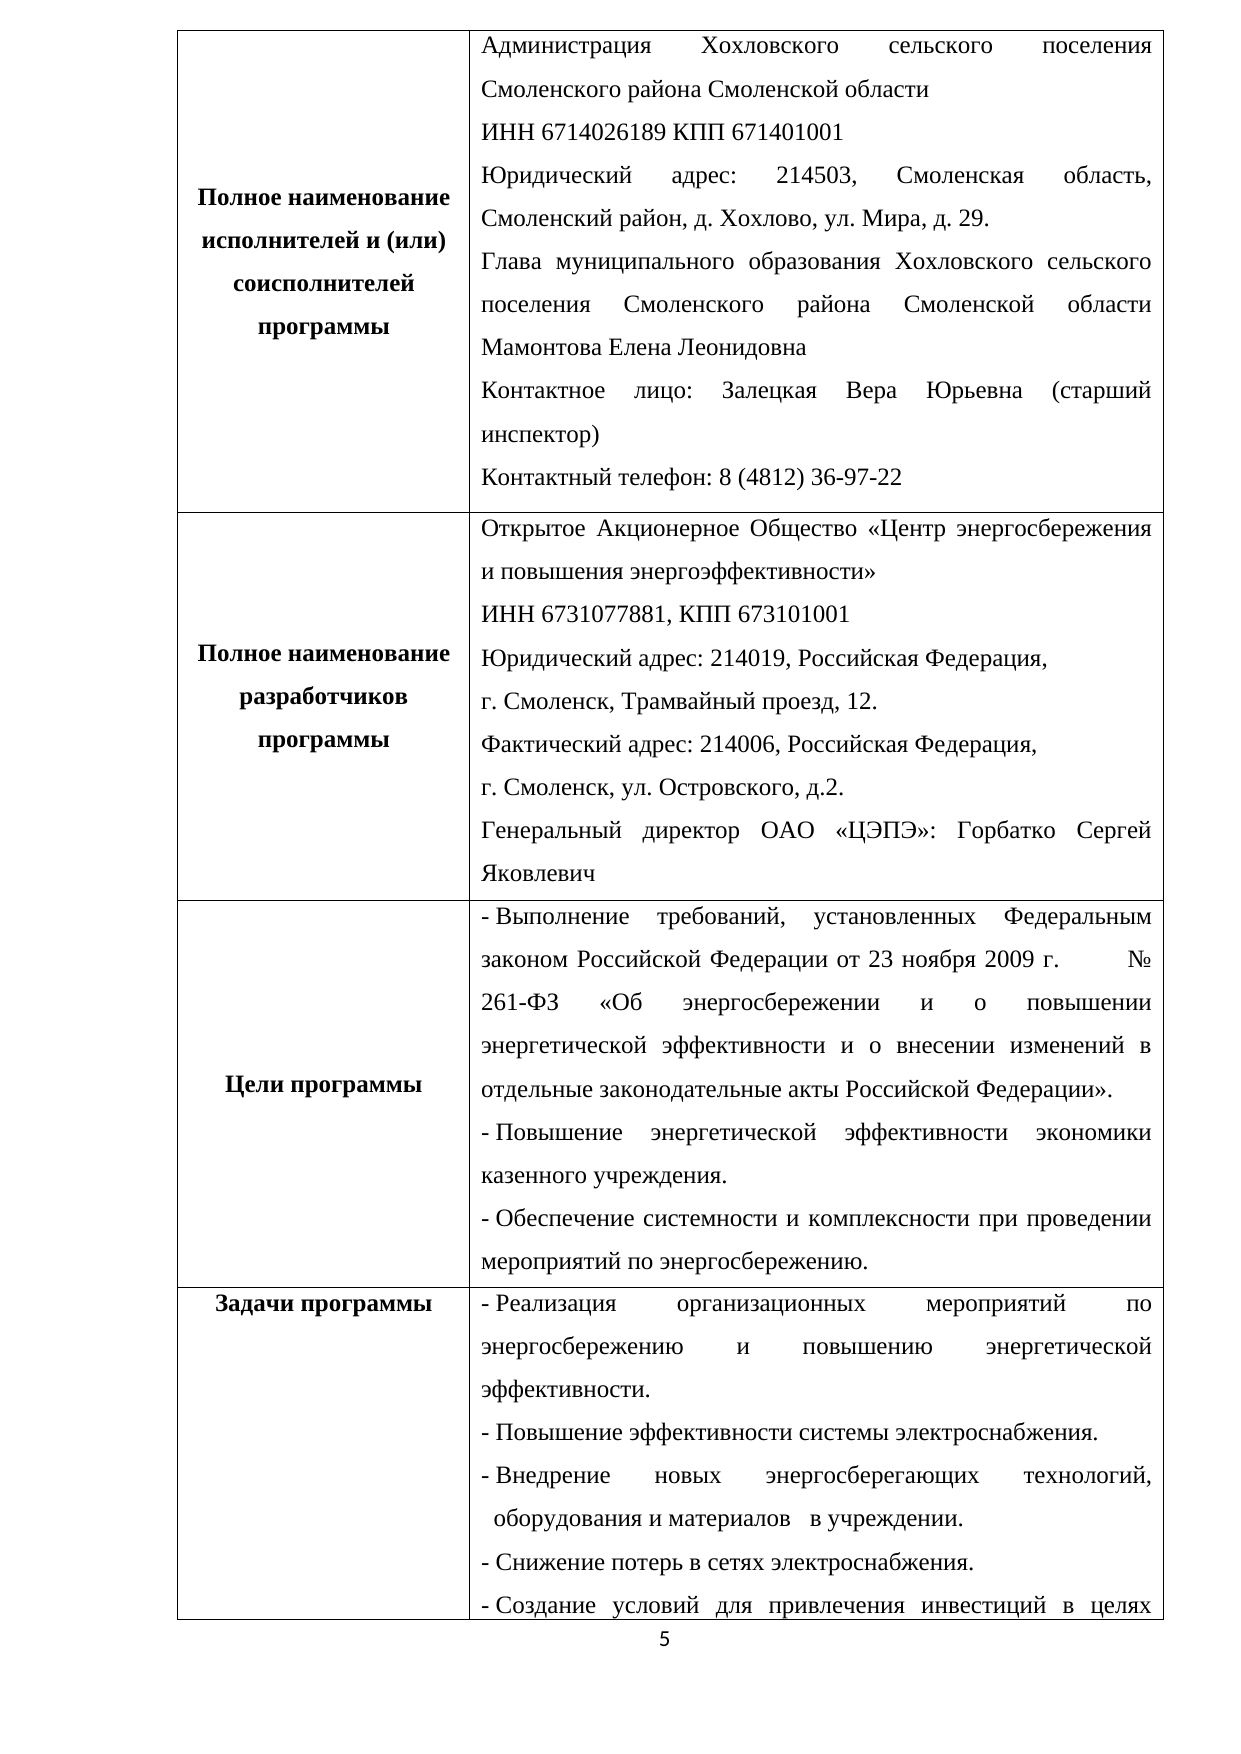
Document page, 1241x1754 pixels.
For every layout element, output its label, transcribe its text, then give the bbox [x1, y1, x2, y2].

table_cell Полное наименование разработчиков программы [178, 513, 469, 900]
table_header Полное наименование исполнителей и (или) соисполнителей программы [178, 31, 469, 512]
table_cell Цели программы [178, 901, 469, 1287]
table_cell - Выполнение требований, установленных Федеральным законом Российской Федерации от 23 ноября 2009 г. № 261-ФЗ «Об энергосбережении и о повышении энергетической эффективности и о внесении изменений в отдельные законодательные акты Российской Федерации». - Повышение энергетической эффективности экономики казенного учреждения. - Обеспечение системности и комплексности при проведении мероприятий по энергосбережению. [470, 901, 1163, 1287]
table_header Администрация Хохловского сельского поселения Смоленского района Смоленской области ИНН 6714026189 КПП 671401001 Юридический адрес: 214503, Смоленская область, Смоленский район, д. Хохлово, ул. Мира, д. 29. Глава муниципального образования Хохловского сельского поселения Смоленского района Смоленской области Мамонтова Елена Леонидовна Контактное лицо: Залецкая Вера Юрьевна (старший инспектор) Контактный телефон: 8 (4812) 36-97-22 [470, 31, 1163, 512]
table_cell Открытое Акционерное Общество «Центр энергосбережения и повышения энергоэффективности» ИНН 6731077881, КПП 673101001 Юридический адрес: 214019, Российская Федерация, г. Смоленск, Трамвайный проезд, 12. Фактический адрес: 214006, Российская Федерация, г. Смоленск, ул. Островского, д.2. Генеральный директор ОАО «ЦЭПЭ»: Горбатко Сергей Яковлевич [470, 513, 1163, 900]
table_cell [470, 1288, 1163, 1618]
table_cell Задачи программы [178, 1288, 469, 1618]
